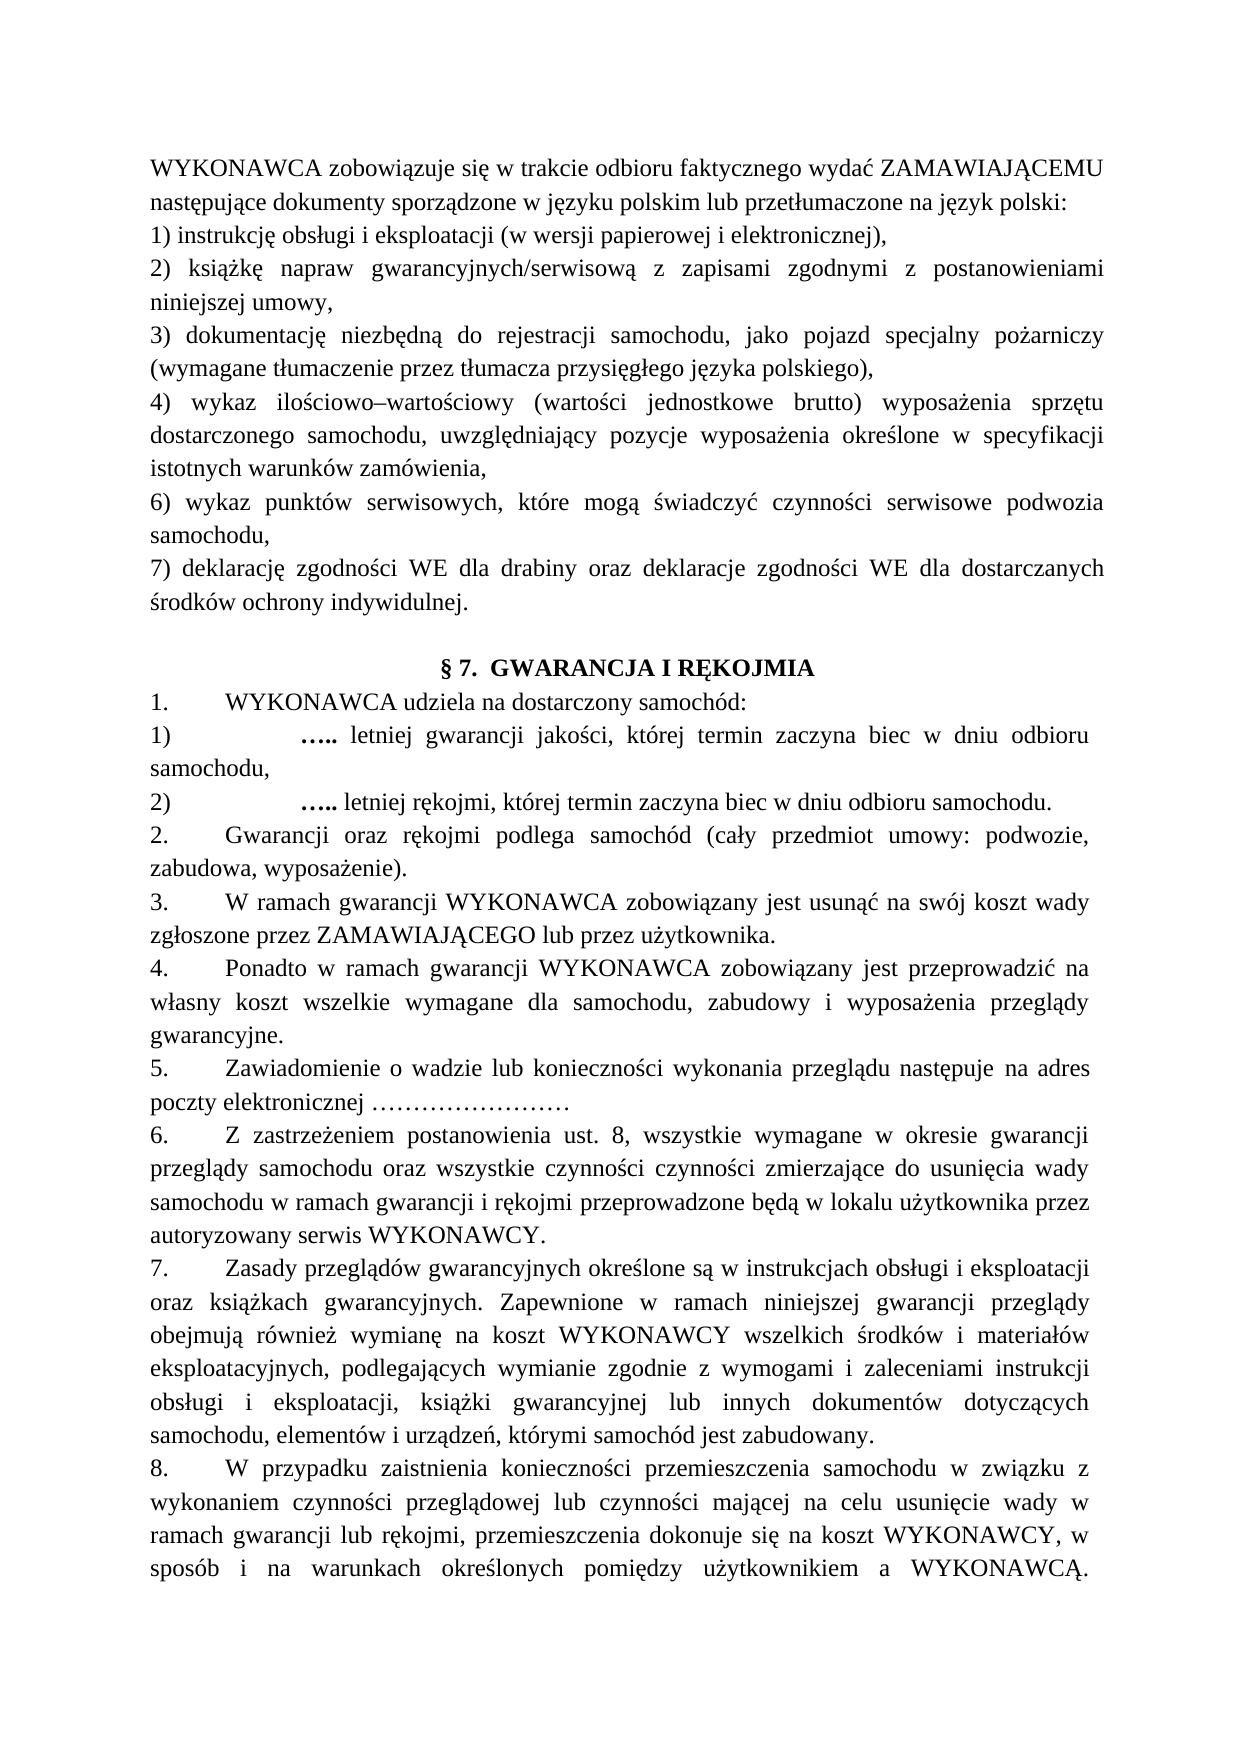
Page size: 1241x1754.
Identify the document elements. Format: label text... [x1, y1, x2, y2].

list Ponadto w ramach gwarancji WYKONAWCA zobowiązany jest przeprowadzić na własny koszt wszelkie wymagane dla samochodu, zabudowy i wyposażenia przeglądy gwarancyjne. [150, 950, 1090, 1050]
text 1) instrukcję obsługi i eksploatacji (w wersji papierowej i elektronicznej), [150, 217, 1105, 250]
list Z zastrzeżeniem postanowienia ust. 8, wszystkie wymagane w okresie gwarancji przeglądy samochodu oraz wszystkie czynności czynności zmierzające do usunięcia wady samochodu w ramach gwarancji i rękojmi przeprowadzone będą w lokalu użytkownika przez autoryzowany serwis WYKONAWCY. [150, 1117, 1090, 1250]
list WYKONAWCA udziela na dostarczony samochód: [150, 683, 1090, 717]
text WYKONAWCA zobowiązuje się w trakcie odbioru faktycznego wydać ZAMAWIAJĄCEMU następujące dokumenty sporządzone w języku polskim lub przetłumaczone na język polski: [150, 150, 1105, 217]
list W ramach gwarancji WYKONAWCA zobowiązany jest usunąć na swój koszt wady zgłoszone przez ZAMAWIAJĄCEGO lub przez użytkownika. [150, 883, 1090, 950]
list Zasady przeglądów gwarancyjnych określone są w instrukcjach obsługi i eksploatacji oraz książkach gwarancyjnych. Zapewnione w ramach niniejszej gwarancji przeglądy obejmują również wymianę na koszt WYKONAWCY wszelkich środków i materiałów eksploatacyjnych, podlegających wymianie zgodnie z wymogami i zaleceniami instrukcji obsługi i eksploatacji, książki gwarancyjnej lub innych dokumentów dotyczących samochodu, elementów i urządzeń, którymi samochód jest zabudowany. [150, 1250, 1090, 1450]
list ….. letniej gwarancji jakości, której termin zaczyna biec w dniu odbioru samochodu, [150, 717, 1090, 783]
text 6) wykaz punktów serwisowych, które mogą świadczyć czynności serwisowe podwozia samochodu, [150, 483, 1105, 550]
list Gwarancji oraz rękojmi podlega samochód (cały przedmiot umowy: podwozie, zabudowa, wyposażenie). [150, 817, 1090, 883]
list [150, 1450, 1090, 1583]
list Zawiadomienie o wadzie lub konieczności wykonania przeglądu następuje na adres poczty elektronicznej …………………… [150, 1050, 1090, 1117]
text 4) wykaz ilościowo–wartościowy (wartości jednostkowe brutto) wyposażenia sprzętu dostarczonego samochodu, uwzględniający pozycje wyposażenia określone w specyfikacji istotnych warunków zamówienia, [150, 383, 1105, 483]
text § 7. GWARANCJA I RĘKOJMIA [150, 650, 1105, 683]
text 3) dokumentację niezbędną do rejestracji samochodu, jako pojazd specjalny pożarniczy (wymagane tłumaczenie przez tłumacza przysięgłego języka polskiego), [150, 317, 1105, 383]
text 2) książkę napraw gwarancyjnych/serwisową z zapisami zgodnymi z postanowieniami niniejszej umowy, [150, 250, 1105, 317]
list ….. letniej rękojmi, której termin zaczyna biec w dniu odbioru samochodu. [150, 783, 1090, 817]
text 7) deklarację zgodności WE dla drabiny oraz deklaracje zgodności WE dla dostarczanych środków ochrony indywidulnej. [150, 550, 1105, 617]
